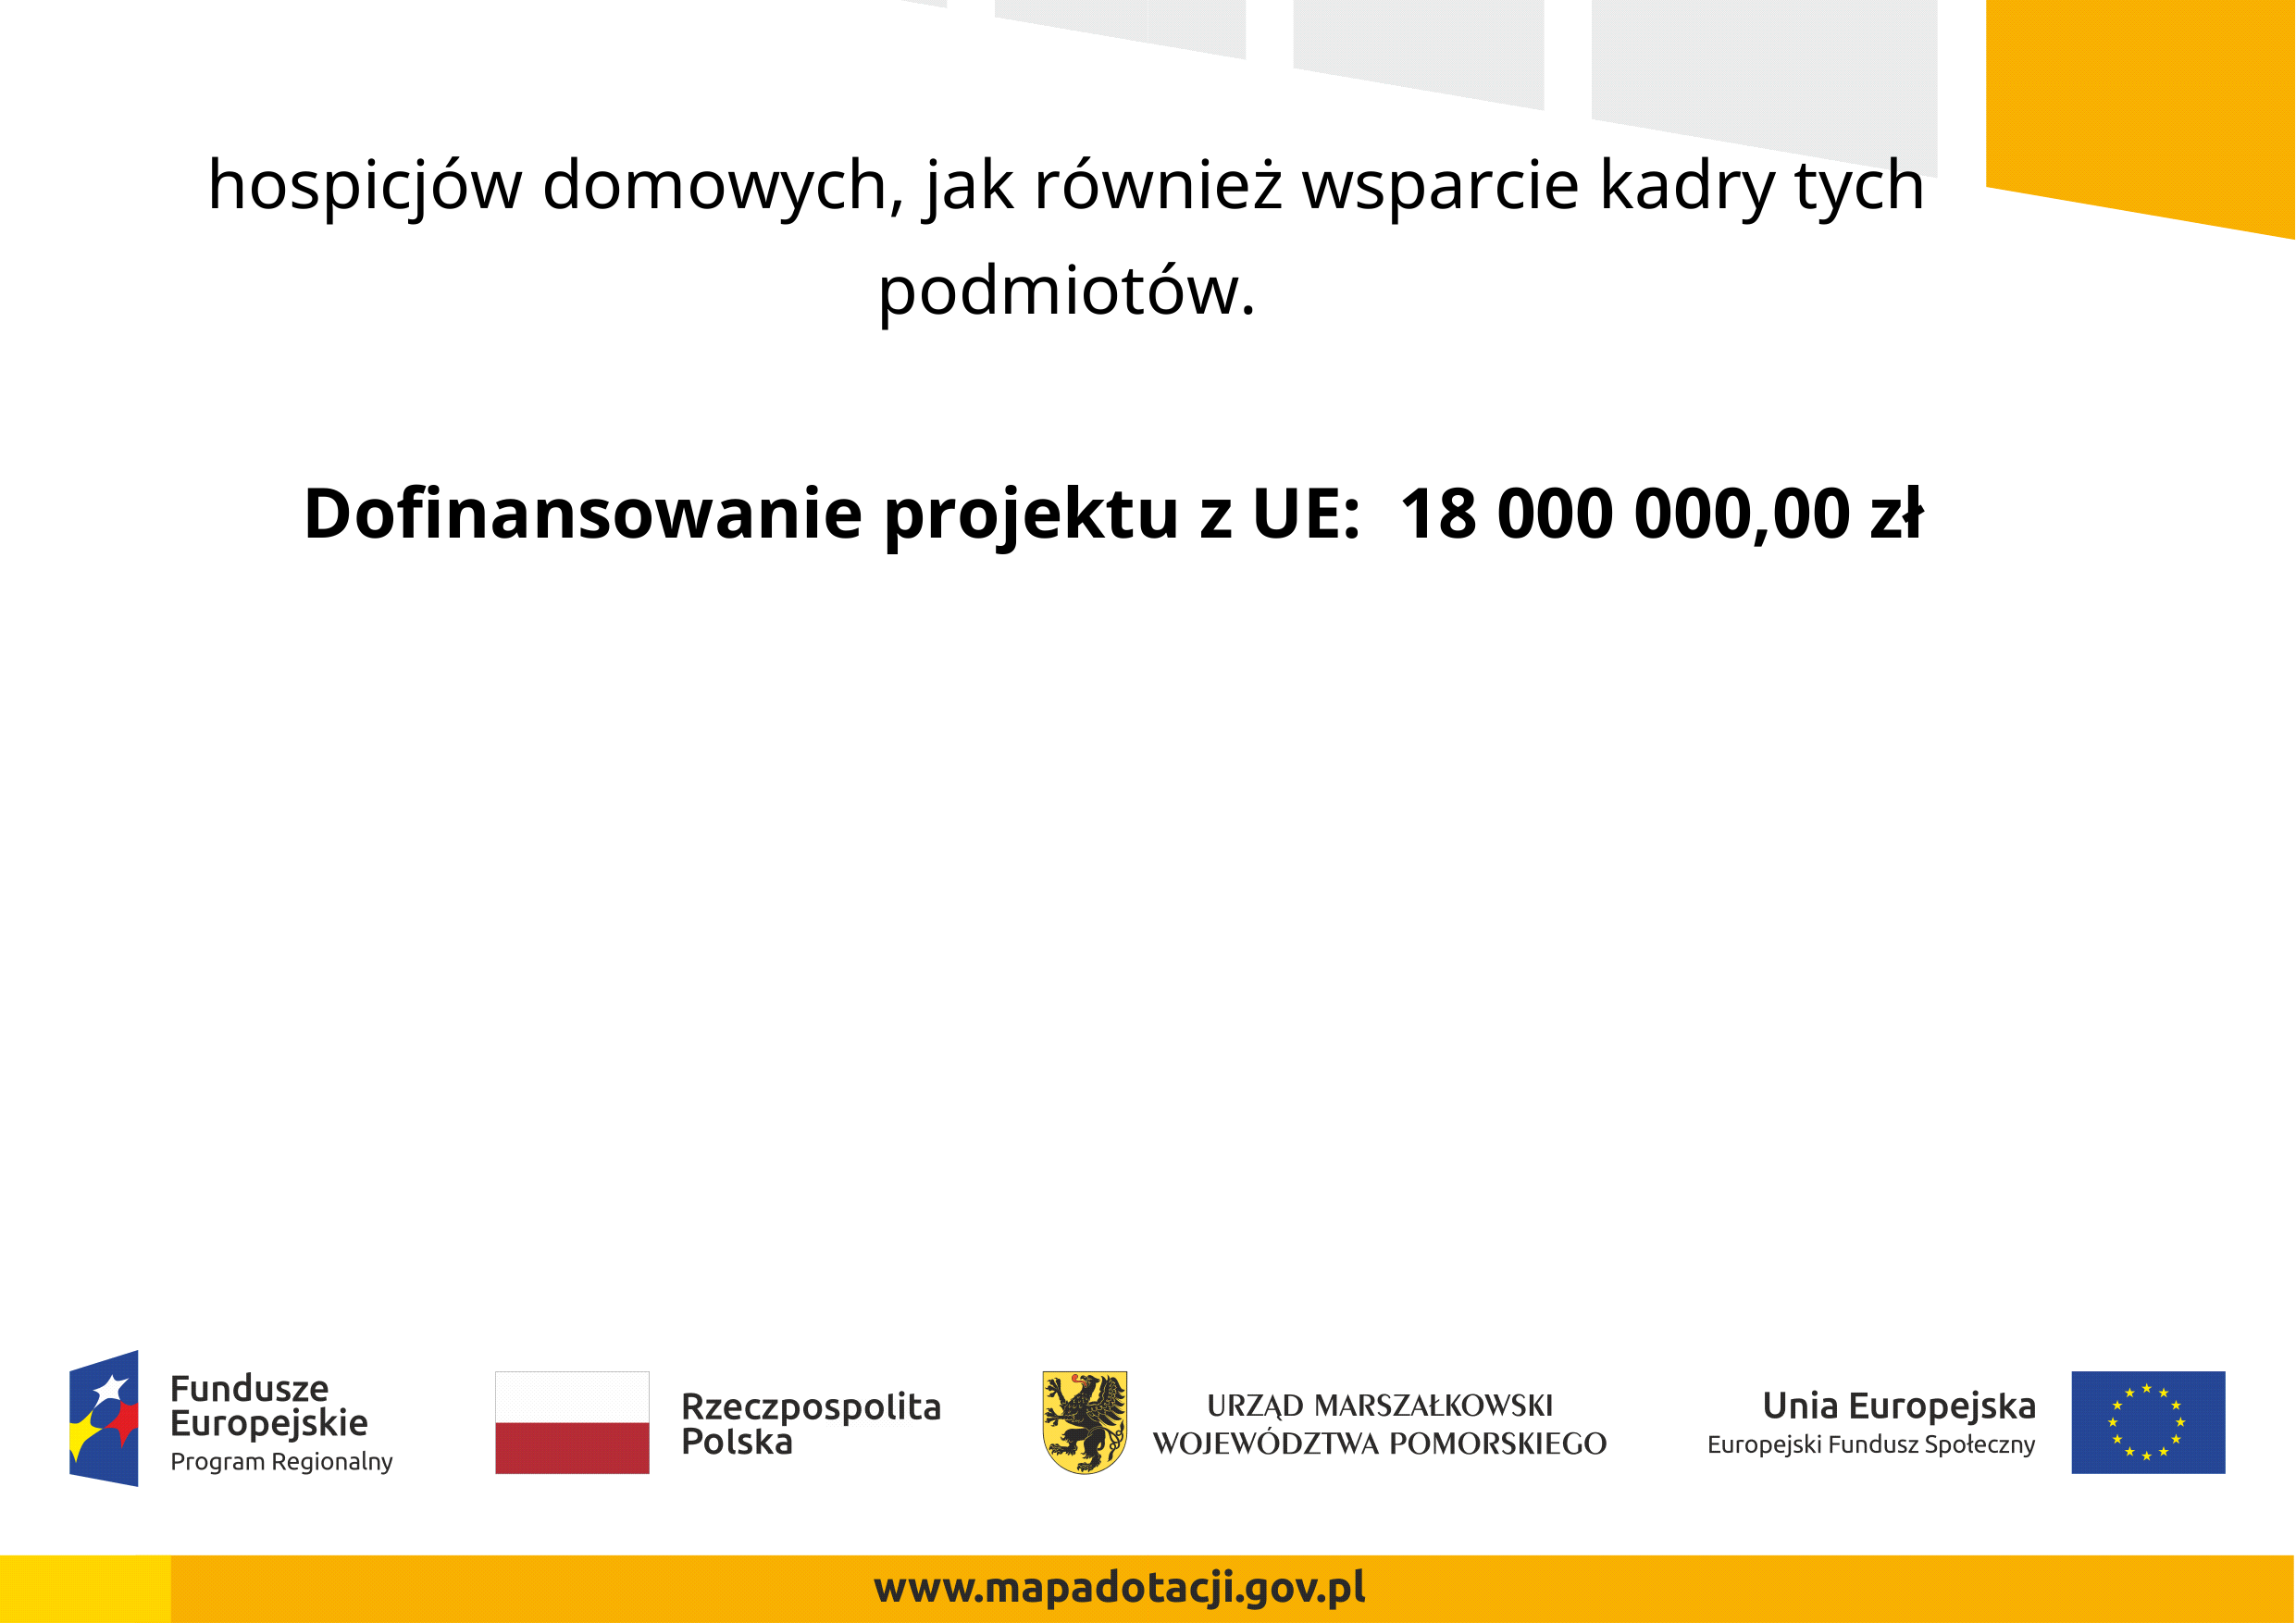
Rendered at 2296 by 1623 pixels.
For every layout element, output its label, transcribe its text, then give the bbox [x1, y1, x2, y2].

picture [0, 0, 2296, 1623]
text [68, 137, 2066, 334]
text Dofinansowanie projektu z UE: 18 000 000,00 zł [68, 464, 2159, 558]
